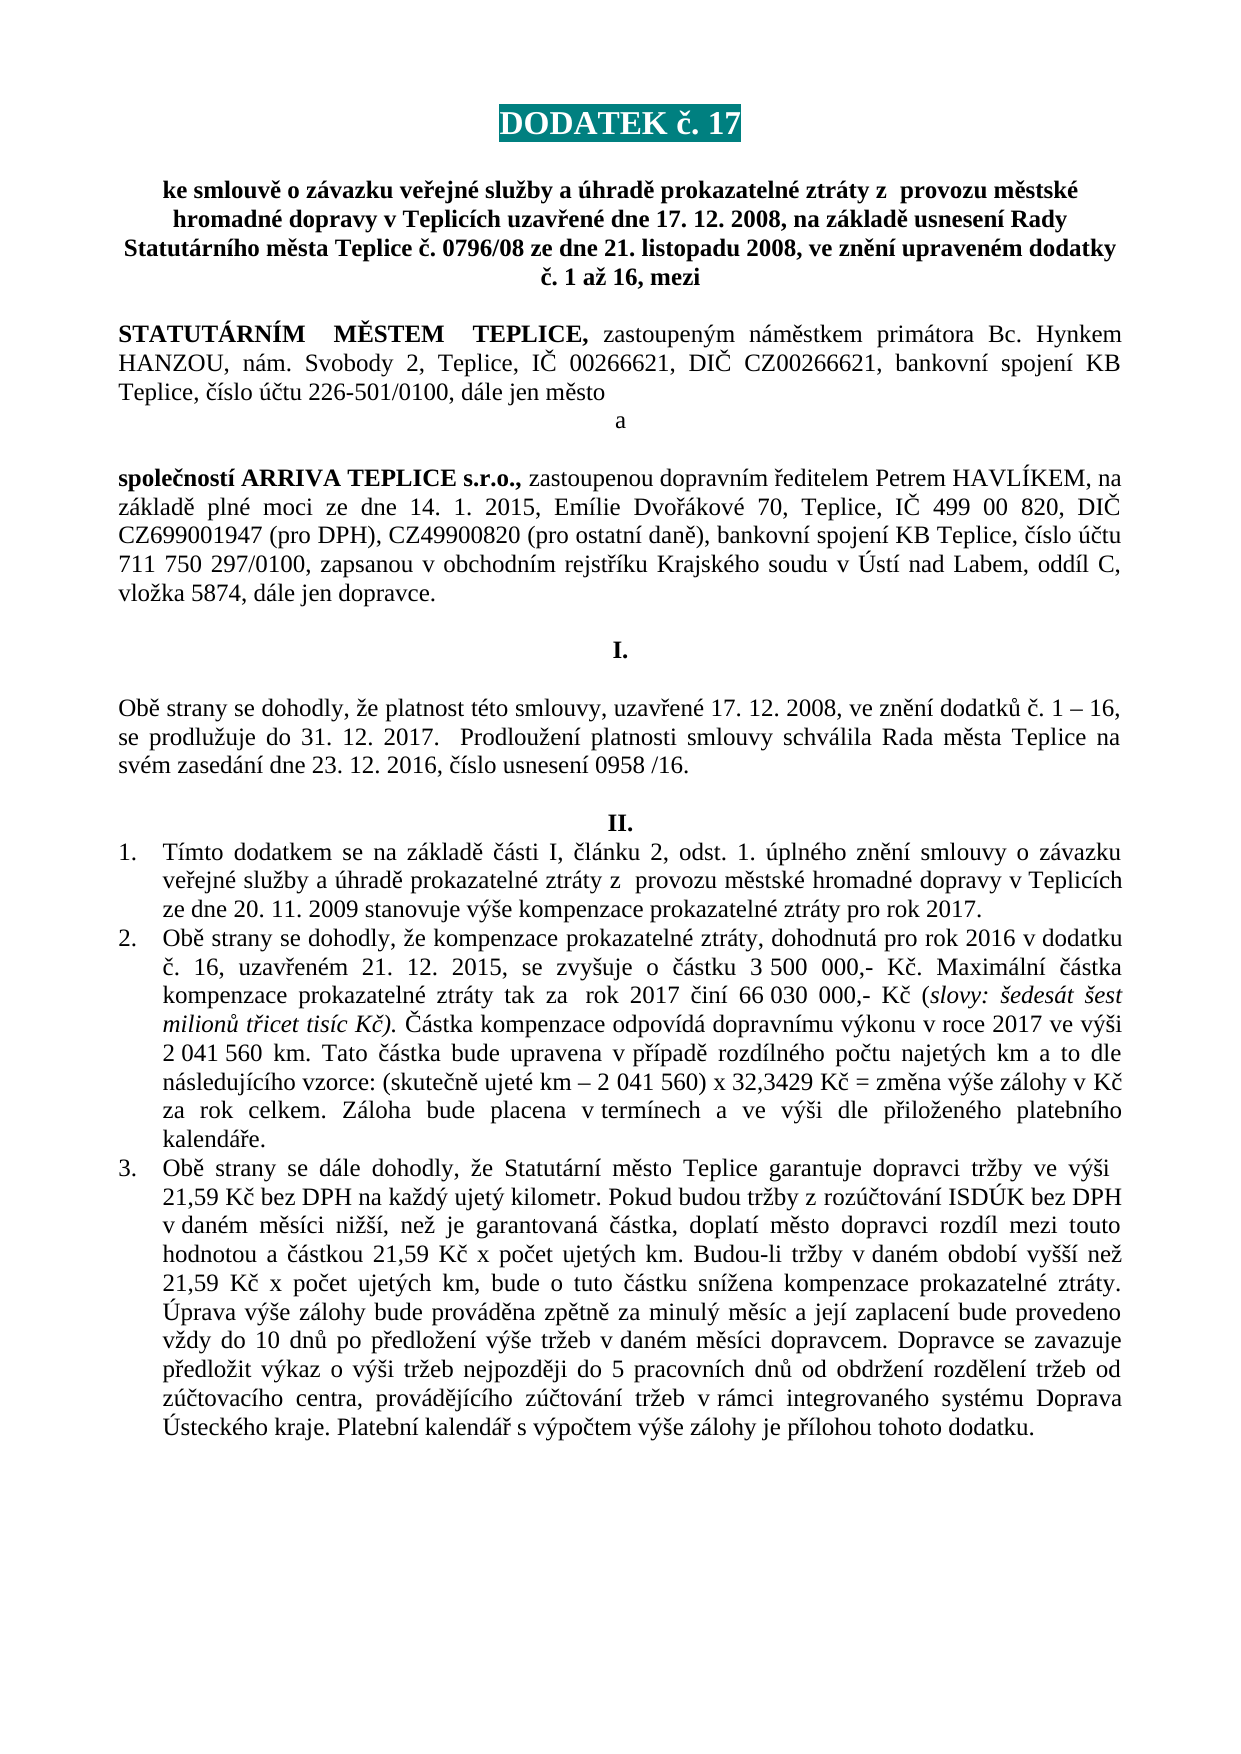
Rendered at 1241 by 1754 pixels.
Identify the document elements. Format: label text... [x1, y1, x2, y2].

text STATUTÁRNÍM MĚSTEM TEPLICE, zastoupeným náměstkem primátora Bc. Hynkem HANZOU, nám. Svobody 2, Teplice, IČ 00266621, DIČ CZ00266621, bankovní spojení KB Teplice, číslo účtu 226-501/0100, dále jen město [118, 319, 1122, 405]
text Obě strany se dohodly, že platnost této smlouvy, uzavřené 17. 12. 2008, ve znění dodatků č. 1 – 16, se prodlužuje do 31. 12. 2017. Prodloužení platnosti smlouvy schválila Rada města Teplice na svém zasedání dne 23. 12. 2016, číslo usnesení 0958 /16. [118, 693, 1122, 779]
text a [118, 405, 1122, 434]
list Obě strany se dohodly, že kompenzace prokazatelné ztráty, dohodnutá pro rok 2016 v dodatku č. 16, uzavřeném 21. 12. 2015, se zvyšuje o částku 3 500 000,- Kč. Maximální částka kompenzace prokazatelné ztráty tak za rok 2017 činí 66 030 000,- Kč (slovy: šedesát šest milionů třicet tisíc Kč). Částka kompenzace odpovídá dopravnímu výkonu v roce 2017 ve výši 2 041 560 km. Tato částka bude upravena v případě rozdílného počtu najetých km a to dle následujícího vzorce: (skutečně ujeté km – 2 041 560) x 32,3429 Kč = změna výše zálohy v Kč za rok celkem. Záloha bude placena v termínech a ve výši dle přiloženého platebního kalendáře. [118, 923, 1122, 1153]
list Obě strany se dále dohodly, že Statutární město Teplice garantuje dopravci tržby ve výši 21,59 Kč bez DPH na každý ujetý kilometr. Pokud budou tržby z rozúčtování ISDÚK bez DPH v daném měsíci nižší, než je garantovaná částka, doplatí město dopravci rozdíl mezi touto hodnotou a částkou 21,59 Kč x počet ujetých km. Budou-li tržby v daném období vyšší než 21,59 Kč x počet ujetých km, bude o tuto částku snížena kompenzace prokazatelné ztráty. Úprava výše zálohy bude prováděna zpětně za minulý měsíc a její zaplacení bude provedeno vždy do 10 dnů po předložení výše tržeb v daném měsíci dopravcem. Dopravce se zavazuje předložit výkaz o výši tržeb nejpozději do 5 pracovních dnů od obdržení rozdělení tržeb od zúčtovacího centra, provádějícího zúčtování tržeb v rámci integrovaného systému Doprava Ústeckého kraje. Platební kalendář s výpočtem výše zálohy je přílohou tohoto dodatku. [118, 1153, 1122, 1440]
title DODATEK č. 17 [118, 103, 1122, 142]
text ke smlouvě o závazku veřejné služby a úhradě prokazatelné ztráty z provozu městské hromadné dopravy v Teplicích uzavřené dne 17. 12. 2008, na základě usnesení Rady Statutárního města Teplice č. 0796/08 ze dne 21. listopadu 2008, ve znění upraveném dodatky č. 1 až 16, mezi [118, 175, 1122, 290]
text II. [118, 808, 1122, 837]
text společností ARRIVA TEPLICE s.r.o., zastoupenou dopravním ředitelem Petrem HAVLÍKEM, na základě plné moci ze dne 14. 1. 2015, Emílie Dvořákové 70, Teplice, IČ 499 00 820, DIČ CZ699001947 (pro DPH), CZ49900820 (pro ostatní daně), bankovní spojení KB Teplice, číslo účtu 711 750 297/0100, zapsanou v obchodním rejstříku Krajského soudu v Ústí nad Labem, oddíl C, vložka 5874, dále jen dopravce. [118, 463, 1122, 607]
text I. [118, 635, 1122, 664]
list Tímto dodatkem se na základě části I, článku 2, odst. 1. úplného znění smlouvy o závazku veřejné služby a úhradě prokazatelné ztráty z provozu městské hromadné dopravy v Teplicích ze dne 20. 11. 2009 stanovuje výše kompenzace prokazatelné ztráty pro rok 2017. [118, 837, 1122, 923]
